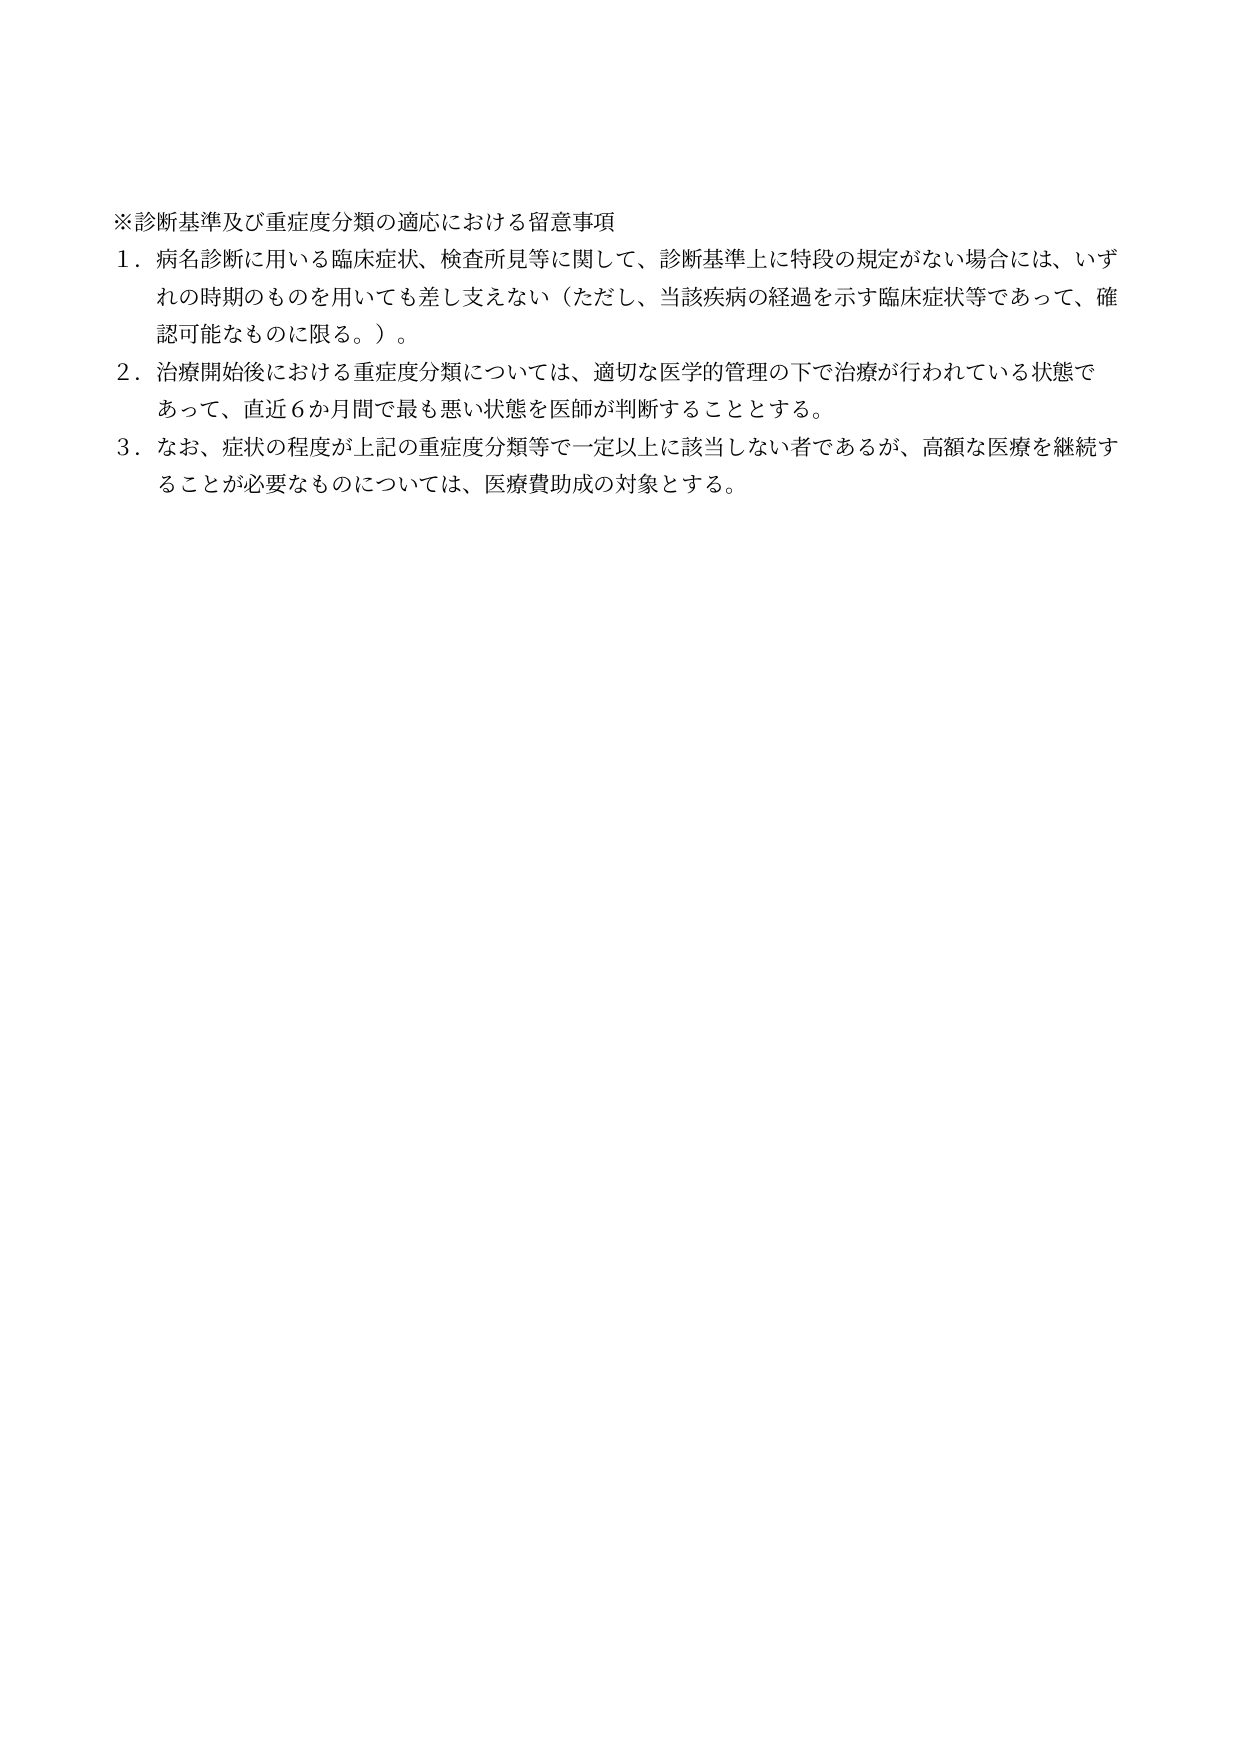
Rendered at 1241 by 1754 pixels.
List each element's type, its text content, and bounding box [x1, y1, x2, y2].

text １．病名診断に用いる臨床症状、検査所見等に関して、診断基準上に特段の規定がない場合には、いずれの時期のものを用いても差し支えない（ただし、当該疾病の経過を示す臨床症状等であって、確認可能なものに限る。）。 [112, 239, 1128, 352]
text ３．なお、症状の程度が上記の重症度分類等で一定以上に該当しない者であるが、高額な医療を継続することが必要なものについては、医療費助成の対象とする。 [112, 427, 1128, 502]
text ※診断基準及び重症度分類の適応における留意事項 [112, 202, 1128, 239]
text ２．治療開始後における重症度分類については、適切な医学的管理の下で治療が行われている状態であって、直近６か月間で最も悪い状態を医師が判断することとする。 [112, 352, 1128, 427]
